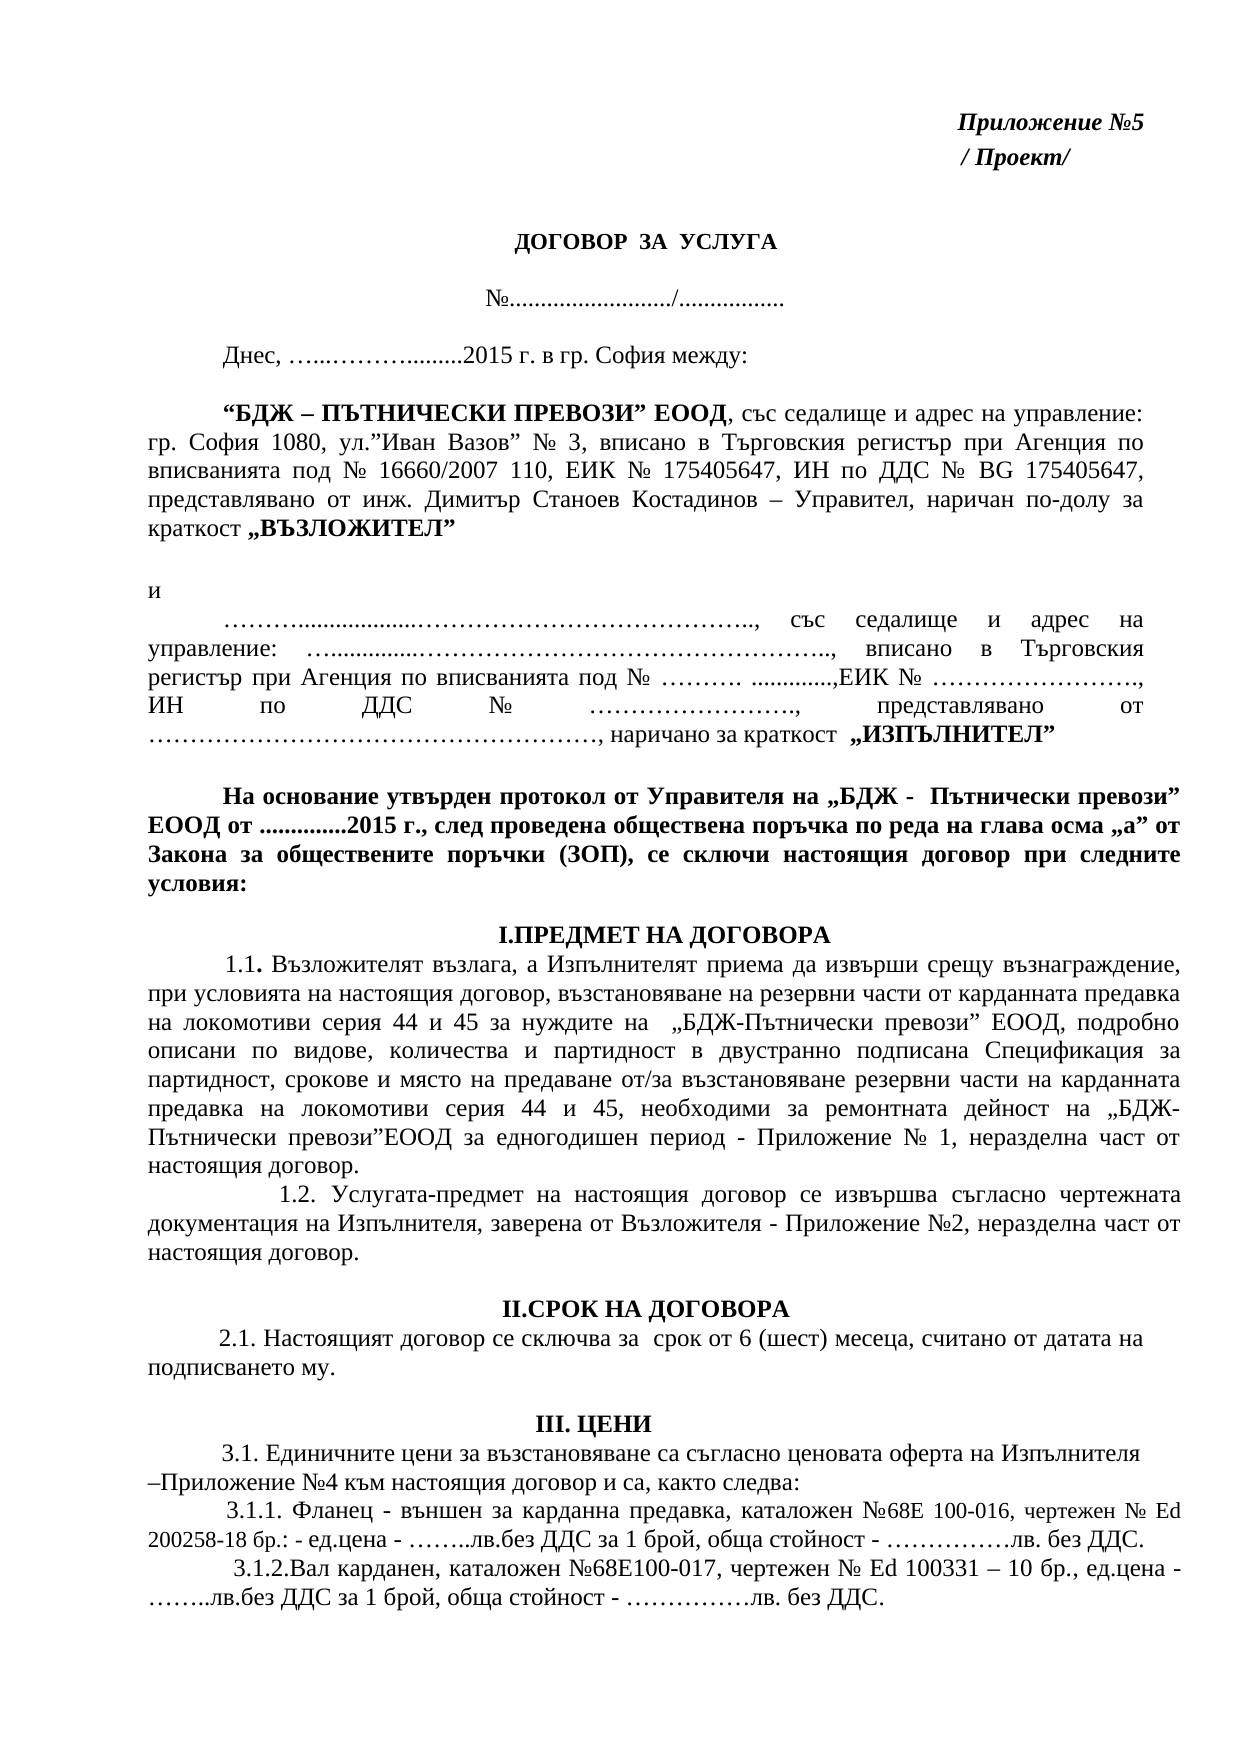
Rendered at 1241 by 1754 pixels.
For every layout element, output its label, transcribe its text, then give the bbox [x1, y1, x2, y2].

text Днес, …...……….........2015 г. в гр. София между: [148, 341, 1144, 369]
text Приложение №5 [148, 107, 1144, 135]
text №........................../................. [148, 283, 1144, 312]
text “БДЖ – ПЪТНИЧЕСКИ ПРЕВОЗИ” ЕООД, със седалище и адрес на управление: гр. София 1080, ул.”Иван Вазов” № 3, вписано в Търговския регистър при Агенция по вписванията под № 16660/2007 110, ЕИК № 175405647, ИН по ДДС № BG 175405647, представлявано от инж. Димитър Станоев Костадинов – Управител, наричан по-долу за краткост „ВЪЗЛОЖИТЕЛ” [148, 398, 1144, 542]
text 3.1.1. Фланец - външен за карданна предавка, каталожен №68Е 100-016, чертежен № Еd 200258-18 бр.: - ед.цена - ……..лв.без ДДС за 1 брой, обща стойност - ……………лв. без ДДС. [148, 1495, 1181, 1553]
text На основание утвърден протокол от Управителя на „БДЖ - Пътнически превози” ЕООД от ..............2015 г., след проведена обществена поръчка по реда на глава осма „а” от Закона за обществените поръчки (ЗОП), се сключи настоящия договор при следните условия: [148, 781, 1181, 896]
text I.ПРЕДМЕТ НА ДОГОВОРА [148, 920, 1181, 949]
text 1.2. Услугата-предмет на настоящия договор се извършва съгласно чертежната документация на Изпълнителя, заверена от Възложителя - Приложение №2, неразделна част от настоящия договор. [148, 1179, 1181, 1265]
text 1.1. Възложителят възлага, а Изпълнителят приема да извърши срещу възнаграждение, при условията на настоящия договор, възстановяване на резервни части от карданната предавка на локомотиви серия 44 и 45 за нуждите на „БДЖ-Пътнически превози” ЕООД, подробно описани по видове, количества и партидност в двустранно подписана Спецификация за партидност, срокове и място на предаване от/за възстановяване резервни части на карданната предавка на локомотиви серия 44 и 45, необходими за ремонтната дейност на „БДЖ-Пътнически превози”ЕООД за едногодишен период - Приложение № 1, неразделна част от настоящия договор. [148, 949, 1181, 1179]
text ………...................………………………………….., със седалище и адрес на управление: …..............………………………………………….., вписано в Търговския регистър при Агенция по вписванията под № ………. .............,ЕИК № ……………………., ИН по ДДС № ……………………., представлявано от ………………………………………………, наричано за краткост „ИЗПЪЛНИТЕЛ” [148, 604, 1144, 748]
text 3.1.2.Вал карданен, каталожен №68Е100-017, чертежен № Еd 100331 – 10 бр., ед.цена - ……..лв.без ДДС за 1 брой, обща стойност - ……………лв. без ДДС. [148, 1553, 1181, 1610]
text / Проект/ [148, 142, 1144, 170]
text III. ЦЕНИ [148, 1409, 1181, 1438]
text ДОГОВОР ЗА УСЛУГА [148, 228, 1144, 254]
text II.СРОК НА ДОГОВОРА [148, 1294, 1144, 1323]
text и [148, 575, 1144, 604]
text 3.1. Единичните цени за възстановяване са съгласно ценовата оферта на Изпълнителя –Приложение №4 към настоящия договор и са, както следва: [148, 1438, 1142, 1495]
text 2.1. Настоящият договор се сключва за срок от 6 (шест) месеца, считано от датата на подписването му. [148, 1323, 1144, 1380]
